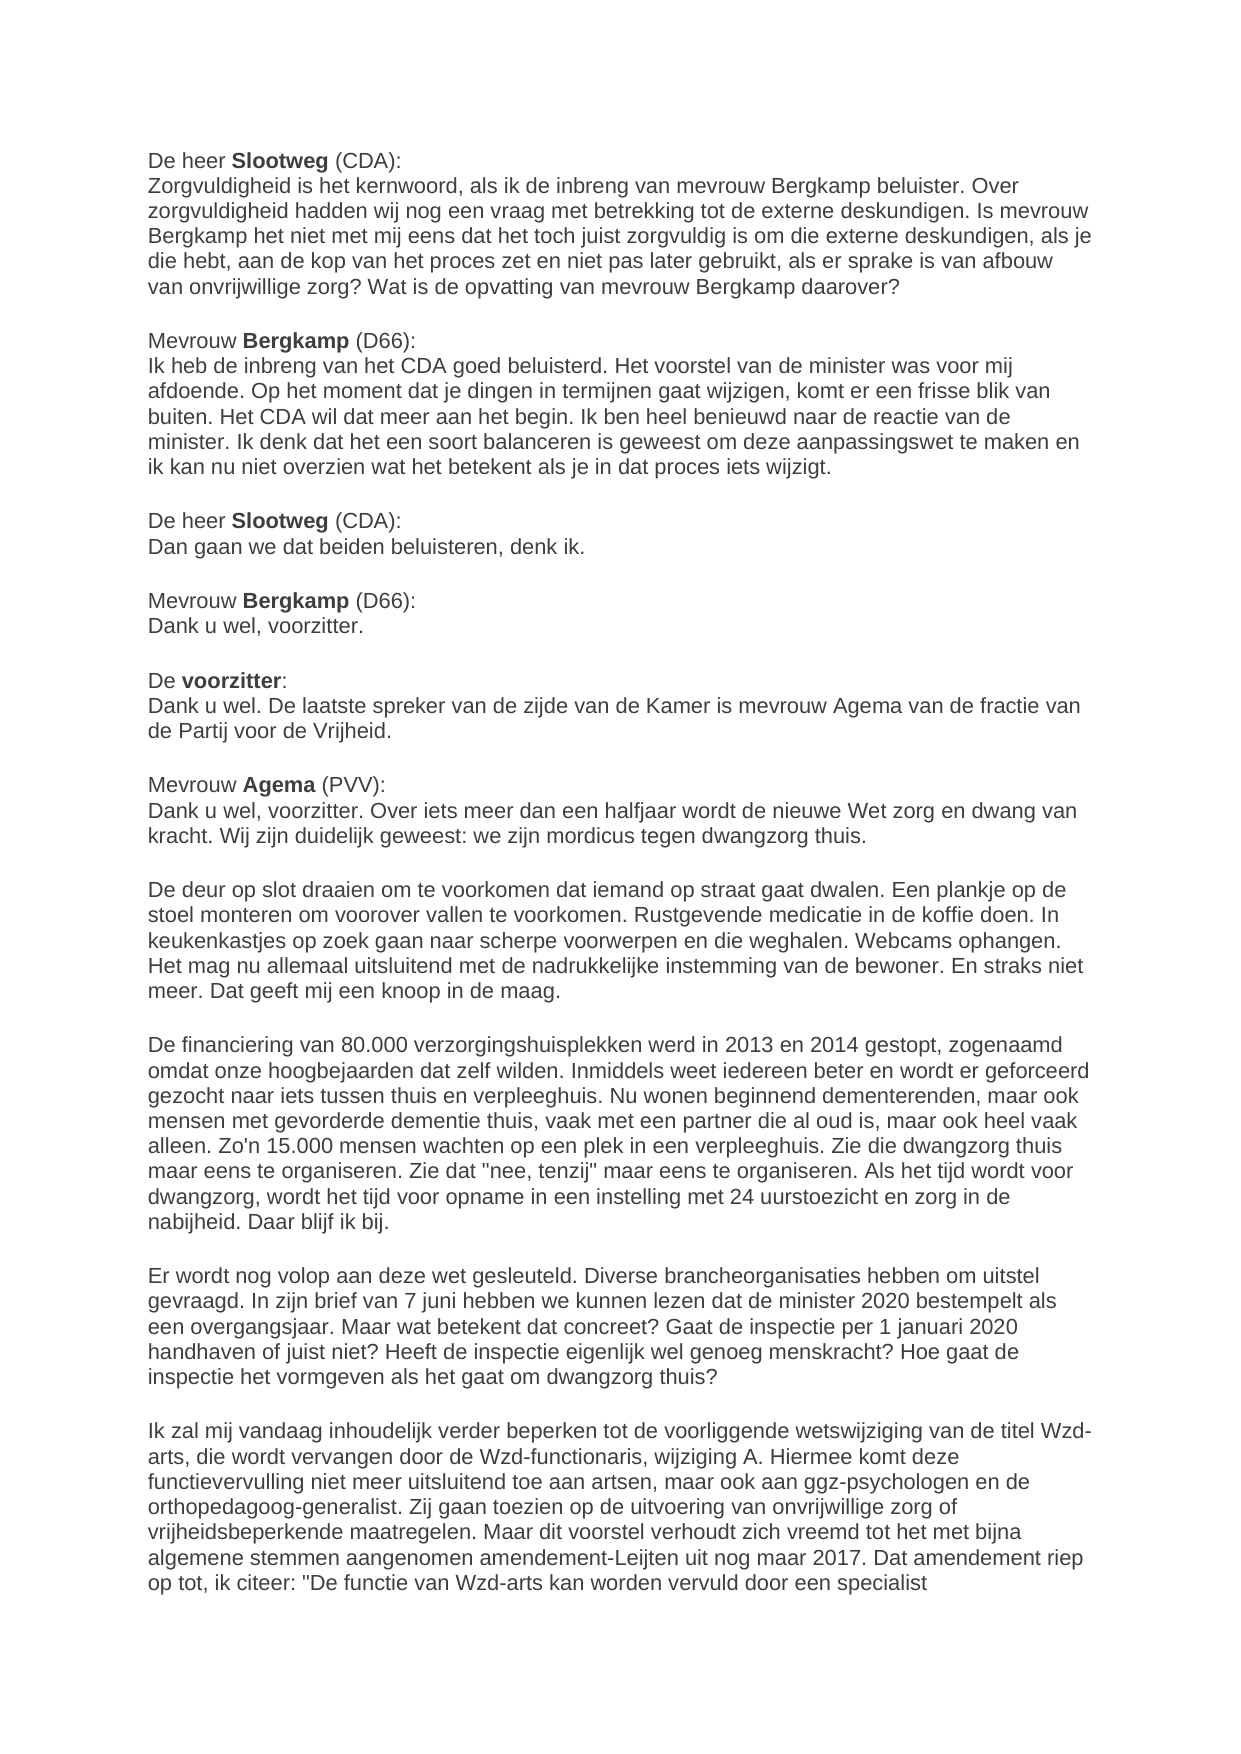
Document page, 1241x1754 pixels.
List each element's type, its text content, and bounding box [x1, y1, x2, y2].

text De heer Slootweg (CDA): Dan gaan we dat beiden beluisteren, denk ik. [148, 508, 1093, 559]
text De voorzitter: Dank u wel. De laatste spreker van de zijde van de Kamer is mevrouw Agema van de fractie van de Partij voor de Vrijheid. [148, 668, 1093, 743]
text Mevrouw Bergkamp (D66): Ik heb de inbreng van het CDA goed beluisterd. Het voorstel van de minister was voor mij afdoende. Op het moment dat je dingen in termijnen gaat wijzigen, komt er een frisse blik van buiten. Het CDA wil dat meer aan het begin. Ik ben heel benieuwd naar de reactie van de minister. Ik denk dat het een soort balanceren is geweest om deze aanpassingswet te maken en ik kan nu niet overzien wat het betekent als je in dat proces iets wijzigt. [148, 328, 1093, 479]
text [148, 1418, 1093, 1595]
text De deur op slot draaien om te voorkomen dat iemand op straat gaat dwalen. Een plankje op de stoel monteren om voorover vallen te voorkomen. Rustgevende medicatie in de koffie doen. In keukenkastjes op zoek gaan naar scherpe voorwerpen en die weghalen. Webcams ophangen. Het mag nu allemaal uitsluitend met de nadrukkelijke instemming van de bewoner. En straks niet meer. Dat geeft mij een knoop in de maag. [148, 877, 1093, 1003]
text Er wordt nog volop aan deze wet gesleuteld. Diverse brancheorganisaties hebben om uitstel gevraagd. In zijn brief van 7 juni hebben we kunnen lezen dat de minister 2020 bestempelt als een overgangsjaar. Maar wat betekent dat concreet? Gaat de inspectie per 1 januari 2020 handhaven of juist niet? Heeft de inspectie eigenlijk wel genoeg menskracht? Hoe gaat de inspectie het vormgeven als het gaat om dwangzorg thuis? [148, 1263, 1093, 1389]
text De heer Slootweg (CDA): Zorgvuldigheid is het kernwoord, als ik de inbreng van mevrouw Bergkamp beluister. Over zorgvuldigheid hadden wij nog een vraag met betrekking tot de externe deskundigen. Is mevrouw Bergkamp het niet met mij eens dat het toch juist zorgvuldig is om die externe deskundigen, als je die hebt, aan de kop van het proces zet en niet pas later gebruikt, als er sprake is van afbouw van onvrijwillige zorg? Wat is de opvatting van mevrouw Bergkamp daarover? [148, 148, 1093, 299]
text Mevrouw Agema (PVV): Dank u wel, voorzitter. Over iets meer dan een halfjaar wordt de nieuwe Wet zorg en dwang van kracht. Wij zijn duidelijk geweest: we zijn mordicus tegen dwangzorg thuis. [148, 772, 1093, 848]
text De financiering van 80.000 verzorgingshuisplekken werd in 2013 en 2014 gestopt, zogenaamd omdat onze hoogbejaarden dat zelf wilden. Inmiddels weet iedereen beter en wordt er geforceerd gezocht naar iets tussen thuis en verpleeghuis. Nu wonen beginnend dementerenden, maar ook mensen met gevorderde dementie thuis, vaak met een partner die al oud is, maar ook heel vaak alleen. Zo'n 15.000 mensen wachten op een plek in een verpleeghuis. Zie die dwangzorg thuis maar eens te organiseren. Zie dat "nee, tenzij" maar eens te organiseren. Als het tijd wordt voor dwangzorg, wordt het tijd voor opname in een instelling met 24 uurstoezicht en zorg in de nabijheid. Daar blijf ik bij. [148, 1032, 1093, 1234]
text Mevrouw Bergkamp (D66): Dank u wel, voorzitter. [148, 588, 1093, 638]
